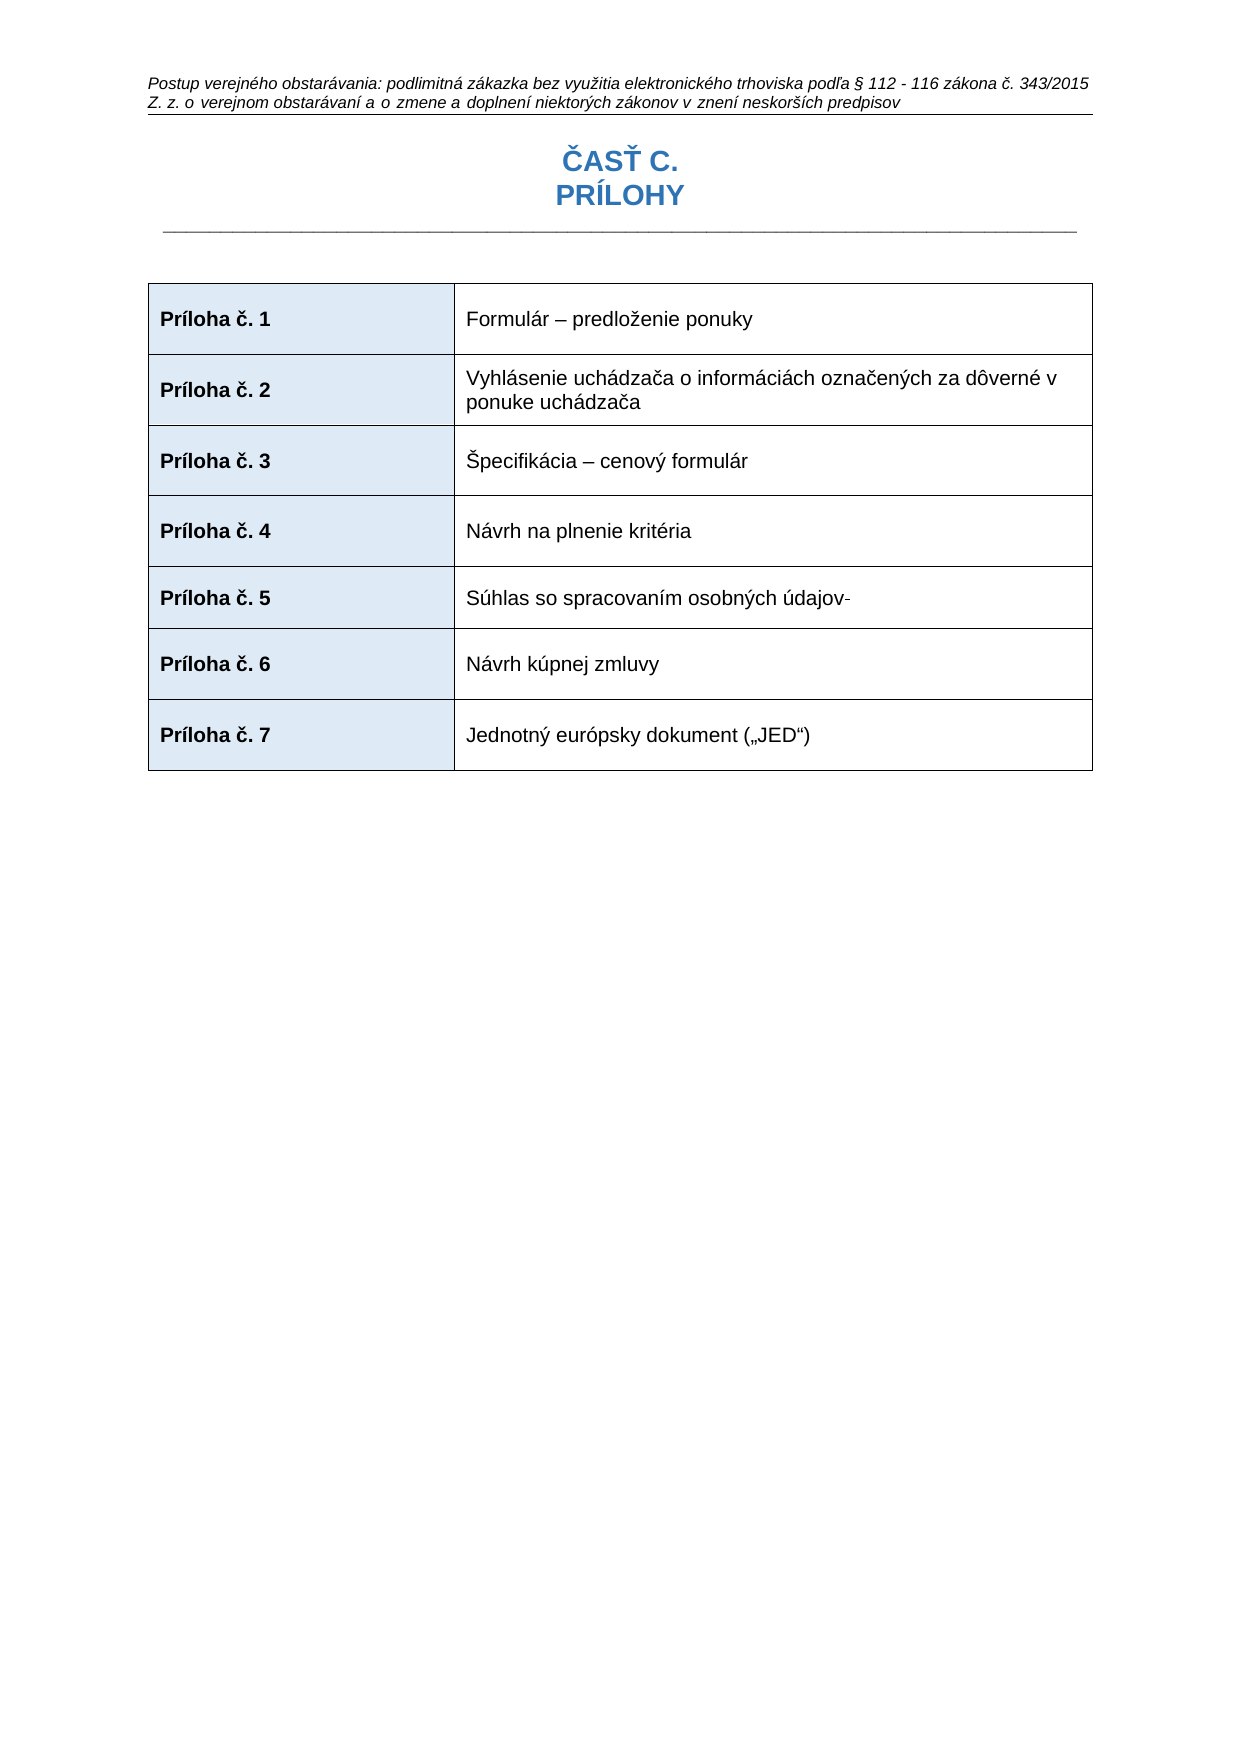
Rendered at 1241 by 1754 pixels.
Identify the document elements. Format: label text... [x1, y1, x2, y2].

table_cell Súhlas so spracovaním osobných údajov [455, 567, 1092, 628]
table_cell Príloha č. 7 [149, 700, 454, 770]
text časť c. [148, 144, 1093, 177]
table_header Formulár – predloženie ponuky [455, 284, 1092, 354]
table_cell Vyhlásenie uchádzača o informáciách označených za dôverné v ponuke uchádzača [455, 355, 1092, 424]
table_cell Príloha č. 6 [149, 629, 454, 699]
table_cell Príloha č. 4 [149, 496, 454, 566]
table_cell Návrh na plnenie kritéria [455, 496, 1092, 566]
table_cell Špecifikácia – cenový formulár [455, 426, 1092, 495]
table_cell Návrh kúpnej zmluvy [455, 629, 1092, 699]
table_cell Príloha č. 5 [149, 567, 454, 628]
table_cell Príloha č. 2 [149, 355, 454, 424]
table_header Príloha č. 1 [149, 284, 454, 354]
table_cell Jednotný európsky dokument („JED“) [455, 700, 1092, 770]
list _______________________________________________________________________________ [148, 211, 1093, 235]
table_cell Príloha č. 3 [149, 426, 454, 495]
list prílohy [148, 177, 1093, 211]
